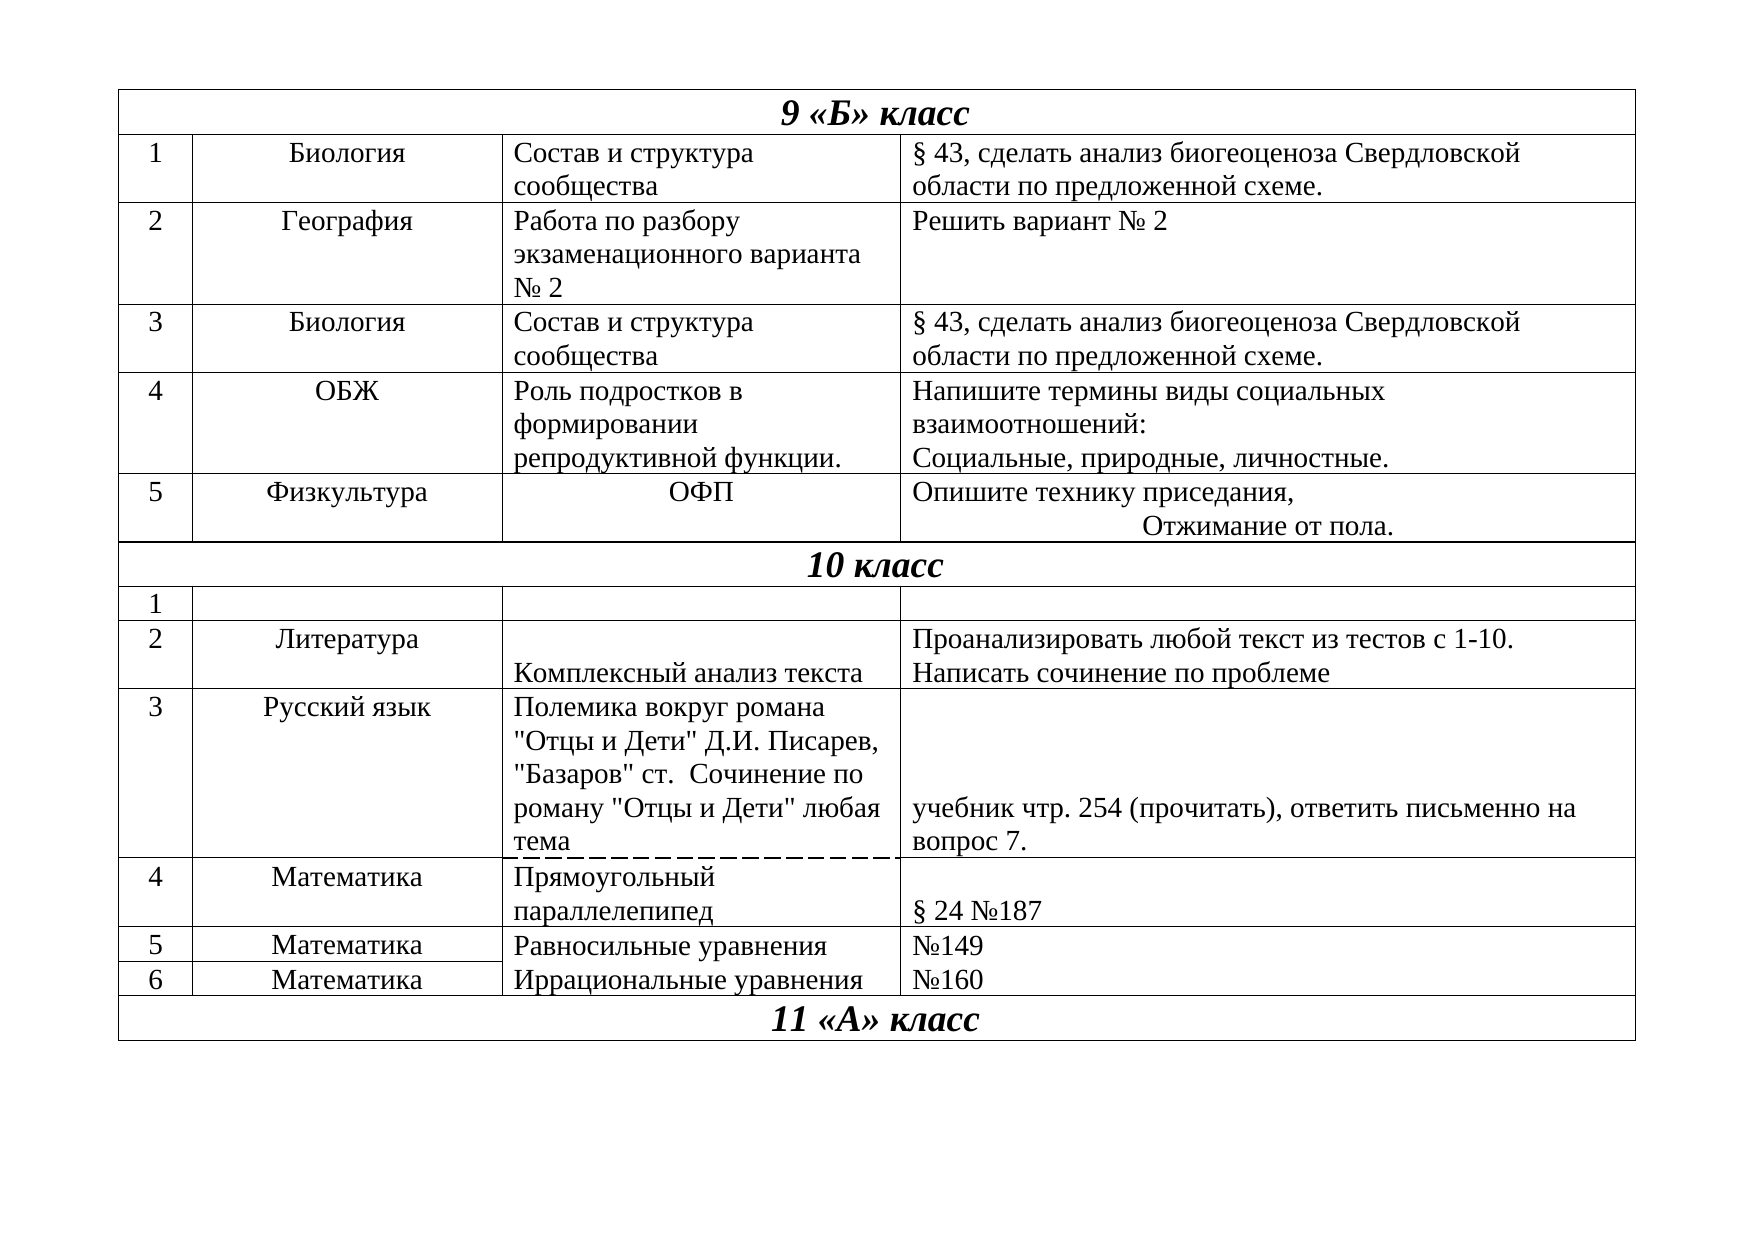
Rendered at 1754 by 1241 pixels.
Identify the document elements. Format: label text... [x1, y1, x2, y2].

table_cell 3 [119, 689, 192, 857]
table_cell § 24 №187 [901, 858, 1635, 926]
table_cell 3 [119, 305, 192, 372]
table_cell [901, 587, 1635, 620]
table_cell [503, 587, 900, 620]
table_cell 2 [119, 203, 192, 303]
table_cell 10 класс [119, 543, 1635, 586]
table_cell Состав и структура сообщества [503, 305, 900, 372]
table_cell ОФП [503, 474, 900, 541]
table_cell Проанализировать любой текст из тестов с 1-10. Написать сочинение по проблеме [901, 621, 1635, 688]
table_cell Комплексный анализ текста [503, 621, 900, 688]
table_cell 4 [119, 373, 192, 473]
table_cell Математика [193, 927, 502, 961]
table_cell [901, 135, 1635, 202]
table_cell 2 [119, 621, 192, 688]
table_cell 5 [119, 474, 192, 541]
table_cell Биология [193, 135, 502, 202]
table_cell Роль подростков в формировании репродуктивной функции. [503, 373, 900, 473]
table_cell [193, 587, 502, 620]
table_cell Математика [193, 858, 502, 926]
table_cell 5 [119, 927, 192, 961]
table_cell Равносильные уравнения Иррациональные уравнения [503, 927, 900, 995]
table_cell №149 №160 [901, 927, 1635, 995]
table_cell Напишите термины виды социальных взаимоотношений: Социальные, природные, личностные. [901, 373, 1635, 473]
table_cell учебник чтр. 254 (прочитать), ответить письменно на вопрос 7. [901, 689, 1635, 857]
table_cell Состав и структура сообщества [503, 135, 900, 202]
table_cell Литература [193, 621, 502, 688]
table_cell Физкультура [193, 474, 502, 541]
table_cell 4 [119, 858, 192, 926]
table_cell 6 [119, 962, 192, 995]
table_cell Работа по разбору экзаменационного варианта № 2 [503, 203, 900, 303]
table_cell Русский язык [193, 689, 502, 857]
table_cell География [193, 203, 502, 303]
table_cell Прямоугольный параллелепипед [503, 857, 900, 926]
table_cell Полемика вокруг романа "Отцы и Дети" Д.И. Писарев, "Базаров" ст. Сочинение по роману "Отцы и Дети" любая тема [503, 689, 900, 857]
table_cell § 43, сделать анализ биогеоценоза Свердловской области по предложенной схеме. [901, 305, 1635, 372]
table_cell Биология [193, 305, 502, 372]
table_cell 9 «Б» класс [119, 90, 1635, 134]
table_cell Опишите технику приседания, Отжимание от пола. [901, 474, 1635, 541]
table_cell ОБЖ [193, 373, 502, 473]
table_cell 1 [119, 135, 192, 202]
table_cell Математика [193, 962, 502, 995]
table_cell 11 «А» класс [119, 996, 1635, 1039]
table_cell 1 [119, 587, 192, 620]
table_cell Решить вариант № 2 [901, 203, 1635, 303]
